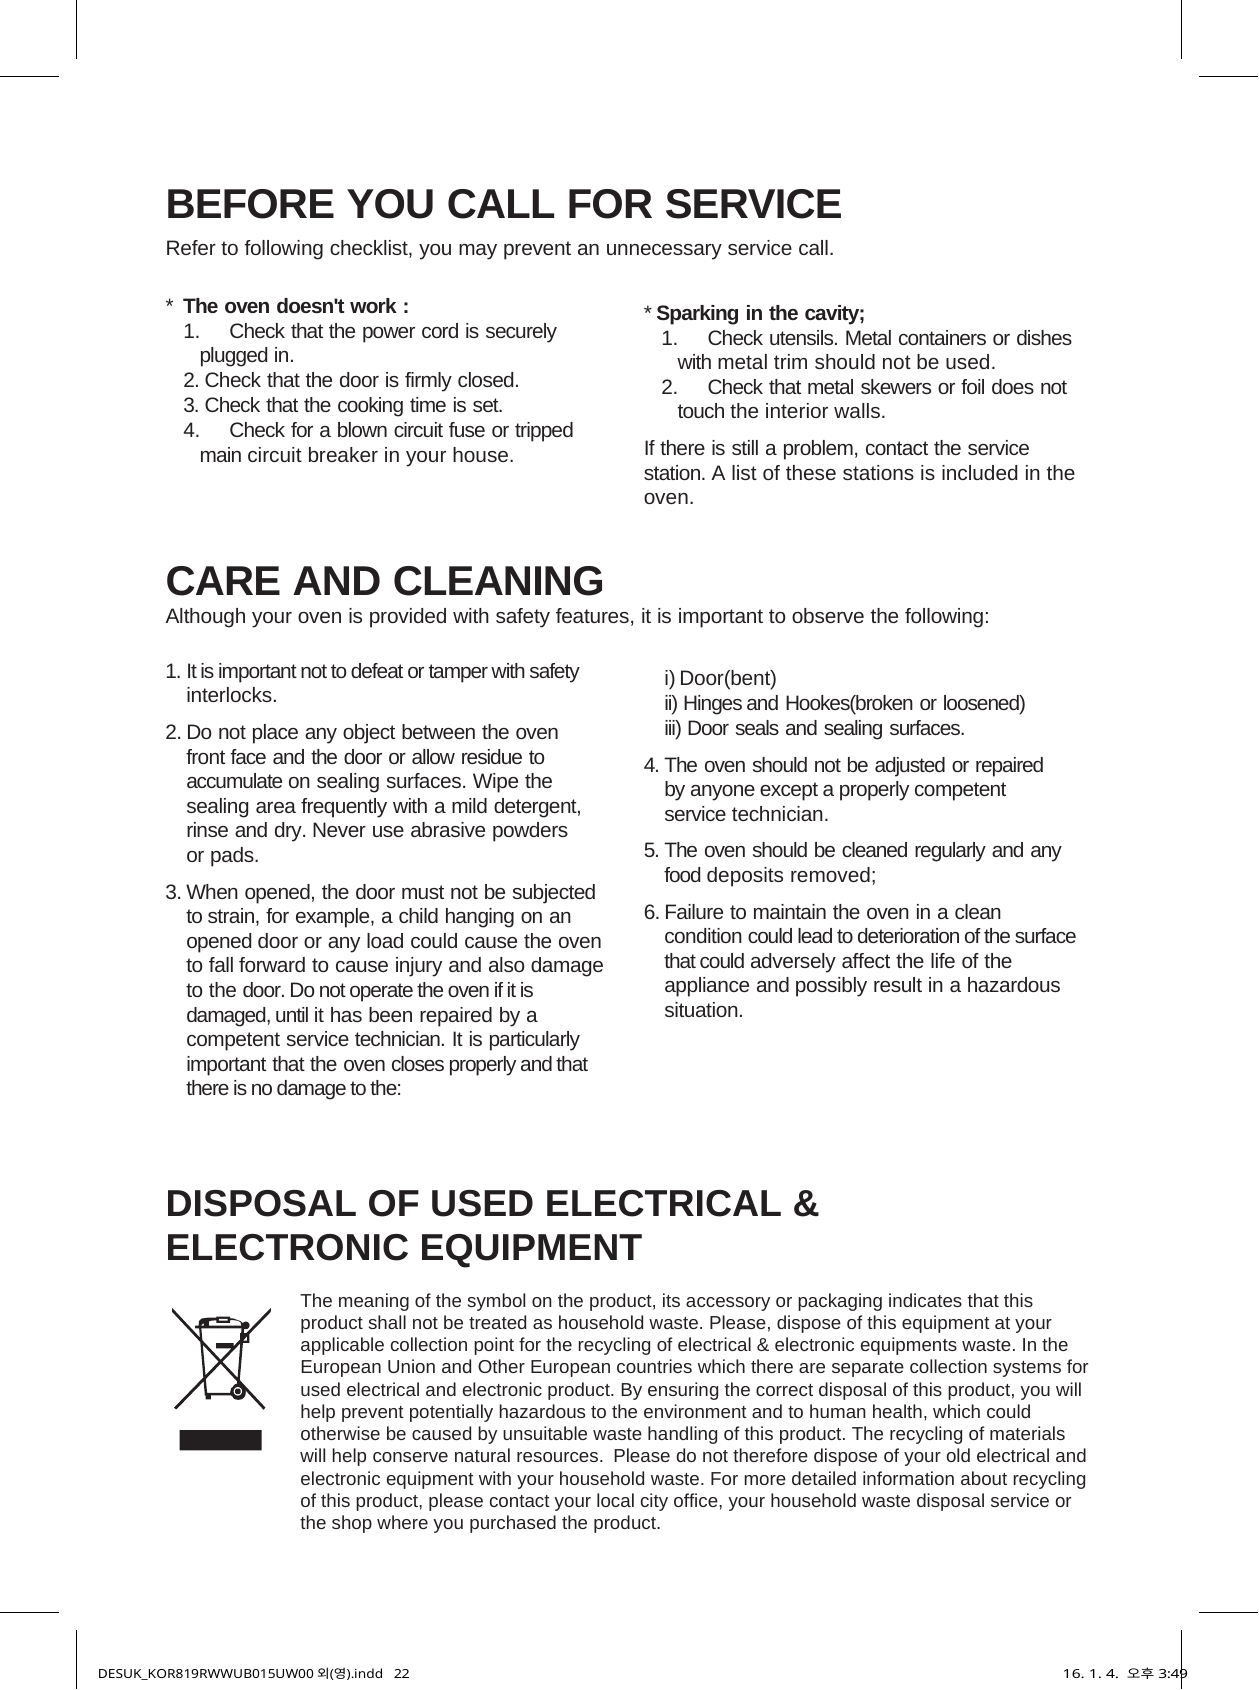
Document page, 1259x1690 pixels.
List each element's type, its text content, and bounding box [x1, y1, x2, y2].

list Check for a blown circuit fuse or tripped main circuit breaker in your house. [183, 418, 592, 466]
text Although your oven is provided with safety features, it is important to observe the following: [165, 605, 1117, 629]
list Do not place any object between the oven front face and the door or allow residue to accumulate on sealing surfaces. Wipe the sealing area frequently with a mild detergent, rinse and dry. Never use abrasive powders or pads. [165, 720, 589, 867]
subtitle BEFORE YOU CALL FOR SERVICE [165, 179, 1117, 227]
list The oven should be cleaned regularly and any food deposits removed; [643, 838, 1091, 887]
list Door(bent) [664, 666, 1117, 690]
list Hinges and Hookes(broken or loosened) [664, 691, 1117, 715]
list Check that the door is firmly closed. [183, 368, 606, 392]
subtitle DISPOSAL OF USED ELECTRICAL & ELECTRONIC EQUIPMENT [165, 1181, 1056, 1268]
list Check that the power cord is securely plugged in. [183, 318, 602, 367]
text If there is still a problem, contact the service station. A list of these stations is included in the oven. [643, 436, 1093, 509]
subtitle CARE AND CLEANING [165, 557, 1117, 605]
list Failure to maintain the oven in a clean condition could lead to deterioration of the surface that could adversely affect the life of the appliance and possibly result in a hazardous situation. [643, 899, 1083, 1022]
text The meaning of the symbol on the product, its accessory or packaging indicates that this product shall not be treated as household waste. Please, dispose of this equipment at your applicable collection point for the recycling of electrical & electronic equipments waste. In the European Union and Other European countries which there are separate collection systems for used electrical and electronic product. By ensuring the correct disposal of this product, you will help prevent potentially hazardous to the environment and to human health, which could otherwise be caused by unsuitable waste handling of this product. The recycling of materials will help conserve natural resources. Please do not therefore dispose of your old electrical and electronic equipment with your household waste. For more detailed information about recycling of this product, please contact your local city office, your household waste disposal service or the shop where you purchased the product. [300, 1290, 1089, 1533]
list Check that the cooking time is set. [183, 393, 606, 417]
text Refer to following checklist, you may prevent an unnecessary service call. [165, 236, 1117, 260]
list Door seals and sealing surfaces. [664, 716, 1117, 740]
subtitle The oven doesn't work : [165, 293, 606, 317]
subtitle Sparking in the cavity; [643, 300, 1117, 324]
list Check that metal skewers or foil does not touch the interior walls. [661, 375, 1090, 423]
picture [230, 1385, 246, 1400]
list The oven should not be adjusted or repaired by anyone except a properly competent service technician. [643, 752, 1057, 826]
list Check utensils. Metal containers or dishes with metal trim should not be used. [661, 325, 1086, 374]
picture [230, 1383, 236, 1391]
list It is important not to defeat or tamper with safety interlocks. [165, 659, 584, 707]
list When opened, the door must not be subjected to strain, for example, a child hanging on an opened door or any load could cause the oven to fall forward to cause injury and also damage to the door. Do not operate the oven if it is damaged, until it has been repaired by a competent service technician. It is particularly important that the oven closes properly and that there is no damage to the: [165, 879, 608, 1100]
